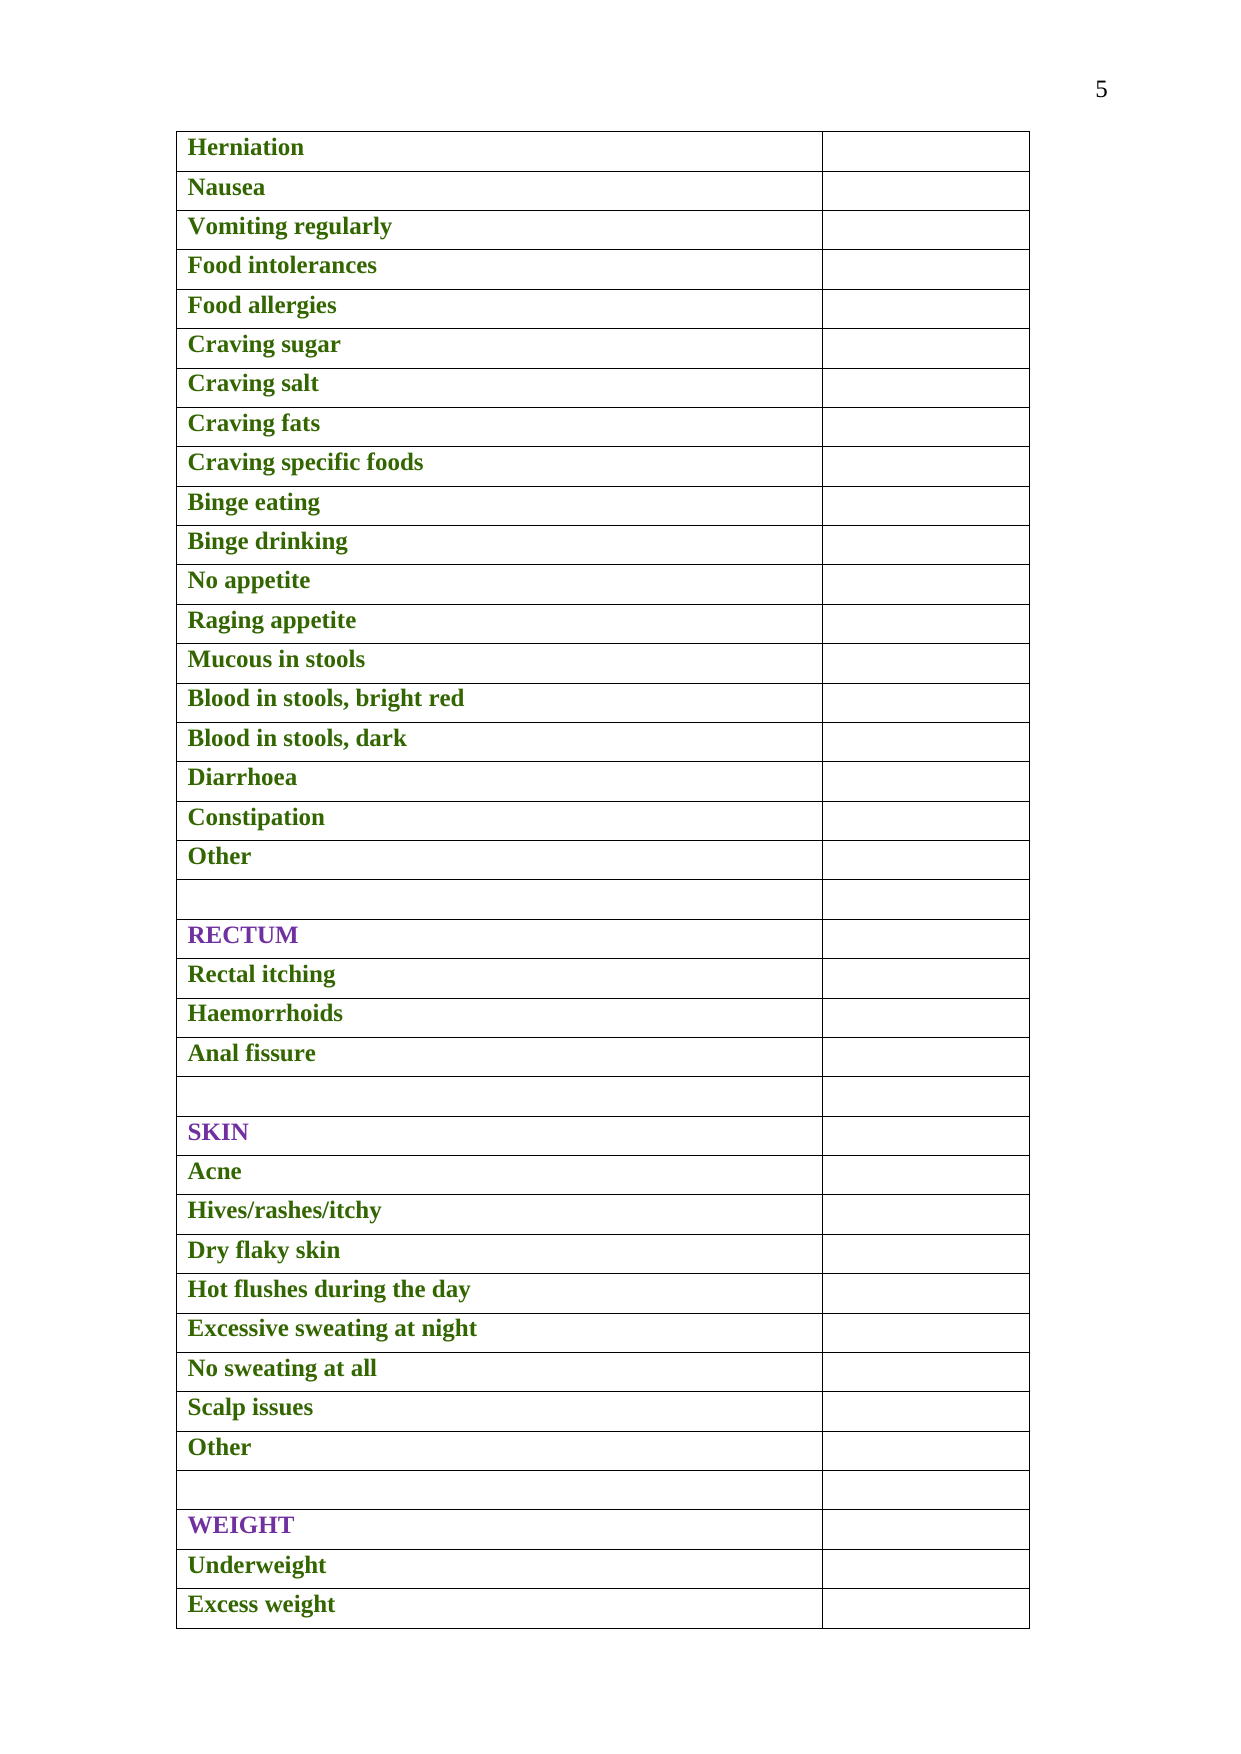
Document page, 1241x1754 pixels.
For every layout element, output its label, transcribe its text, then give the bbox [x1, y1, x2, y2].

table_cell [823, 132, 1029, 171]
table_cell Food allergies [177, 290, 822, 328]
table_cell [823, 250, 1029, 289]
table_cell Underweight [177, 1550, 822, 1588]
table_cell [177, 1077, 822, 1116]
table_cell [823, 1314, 1029, 1352]
table_cell [823, 999, 1029, 1037]
table_cell [823, 1392, 1029, 1431]
table_cell Craving fats [177, 408, 822, 446]
table_cell Anal fissure [177, 1038, 822, 1076]
table_cell Constipation [177, 802, 822, 840]
table_cell [823, 1471, 1029, 1509]
table_cell Craving salt [177, 369, 822, 407]
table_cell Raging appetite [177, 605, 822, 643]
table_cell No appetite [177, 565, 822, 604]
table_cell [823, 408, 1029, 446]
table_cell Nausea [177, 172, 822, 210]
table_cell Diarrhoea [177, 762, 822, 801]
table_cell [823, 172, 1029, 210]
table_cell [823, 723, 1029, 761]
table_cell [823, 644, 1029, 682]
table_cell Hot flushes during the day [177, 1274, 822, 1312]
table_cell Craving specific foods [177, 447, 822, 486]
table_cell [823, 762, 1029, 801]
table_cell [823, 211, 1029, 249]
table_cell [823, 1432, 1029, 1470]
table_cell [823, 841, 1029, 879]
table_cell [823, 565, 1029, 604]
table_cell [823, 447, 1029, 486]
table_cell Dry flaky skin [177, 1235, 822, 1273]
table_cell Binge eating [177, 487, 822, 525]
table_cell [823, 605, 1029, 643]
table_cell [823, 802, 1029, 840]
table_cell [823, 920, 1029, 958]
table_cell [823, 487, 1029, 525]
table_cell [177, 880, 822, 919]
table_cell [823, 1510, 1029, 1549]
table_cell RECTUM [177, 920, 822, 958]
table_cell [823, 684, 1029, 722]
table_cell Excess weight [177, 1589, 822, 1627]
table_cell No sweating at all [177, 1353, 822, 1391]
table_cell [823, 290, 1029, 328]
table_cell WEIGHT [177, 1510, 822, 1549]
table_cell Excessive sweating at night [177, 1314, 822, 1352]
table_cell Food intolerances [177, 250, 822, 289]
table_cell [823, 1550, 1029, 1588]
table_cell Blood in stools, bright red [177, 684, 822, 722]
table_cell [823, 526, 1029, 564]
table_cell Herniation [177, 132, 822, 171]
table_cell Hives/rashes/itchy [177, 1195, 822, 1234]
table_cell [823, 959, 1029, 997]
table_cell [823, 1195, 1029, 1234]
table_cell [823, 880, 1029, 919]
table_cell Other [177, 841, 822, 879]
table_cell [823, 1117, 1029, 1155]
table_cell Acne [177, 1156, 822, 1194]
table_cell [823, 369, 1029, 407]
table_cell Other [177, 1432, 822, 1470]
table_cell Binge drinking [177, 526, 822, 564]
table_cell [823, 1274, 1029, 1312]
table_cell Haemorrhoids [177, 999, 822, 1037]
table_cell [823, 1235, 1029, 1273]
table_cell Rectal itching [177, 959, 822, 997]
table_cell Scalp issues [177, 1392, 822, 1431]
table_cell Blood in stools, dark [177, 723, 822, 761]
table_cell [177, 1471, 822, 1509]
table_cell [823, 1156, 1029, 1194]
table_cell Mucous in stools [177, 644, 822, 682]
table_cell [823, 1038, 1029, 1076]
table_cell SKIN [177, 1117, 822, 1155]
table_cell Vomiting regularly [177, 211, 822, 249]
table_cell [823, 1589, 1029, 1627]
table_cell [823, 329, 1029, 367]
table_cell [823, 1077, 1029, 1116]
table_cell [823, 1353, 1029, 1391]
table_cell Craving sugar [177, 329, 822, 367]
